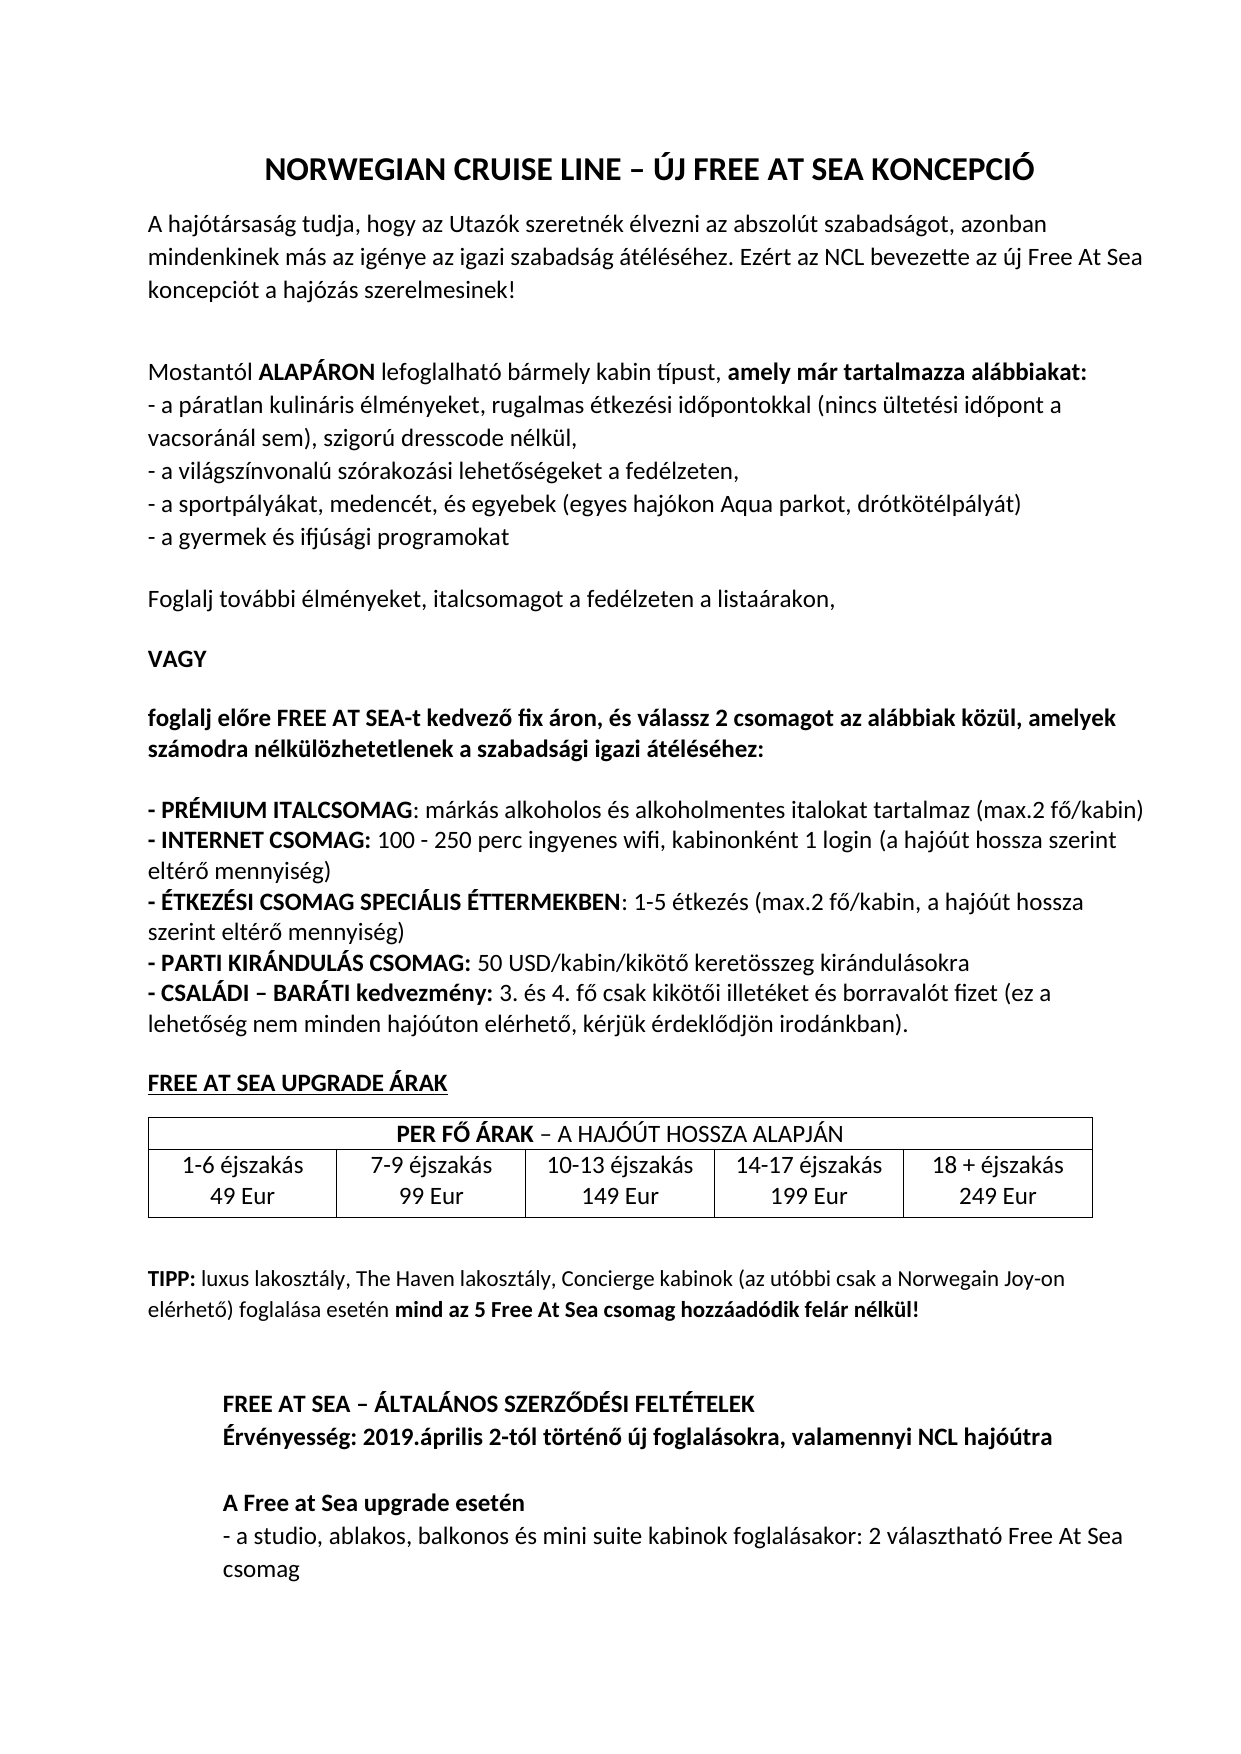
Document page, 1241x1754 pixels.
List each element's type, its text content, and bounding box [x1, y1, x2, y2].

table_cell 14-17 éjszakás 199 Eur [715, 1150, 903, 1217]
table_cell 1-6 éjszakás 49 Eur [149, 1150, 336, 1217]
text A hajótársaság tudja, hogy az Utazók szeretnék élvezni az abszolút szabadságot, azonban mindenkinek más az igénye az igazi szabadság átéléséhez. Ezért az NCL bevezette az új Free At Sea koncepciót a hajózás szerelmesinek! [148, 208, 1152, 304]
text NORWEGIAN CRUISE LINE – ÚJ FREE AT SEA KONCEPCIÓ [148, 148, 1152, 188]
text FREE AT SEA UPGRADE ÁRAK [148, 1067, 1152, 1098]
text Foglalj további élményeket, italcsomagot a fedélzeten a listaárakon, [148, 583, 1152, 614]
text VAGY [148, 643, 1152, 673]
table_header PER FŐ ÁRAK – A HAJÓÚT HOSSZA ALAPJÁN [149, 1118, 1092, 1149]
table_cell 7-9 éjszakás 99 Eur [337, 1150, 525, 1217]
text TIPP: luxus lakosztály, The Haven lakosztály, Concierge kabinok (az utóbbi csak a Norwegain Joy-on elérhető) foglalása esetén mind az 5 Free At Sea csomag hozzáadódik felár nélkül! [148, 1264, 1152, 1323]
list FREE AT SEA – ÁLTALÁNOS SZERZŐDÉSI FELTÉTELEK Érvényesség: 2019.április 2-tól történő új foglalásokra, valamennyi NCL hajóútra [223, 1388, 1152, 1452]
table_cell 18 + éjszakás 249 Eur [904, 1150, 1092, 1217]
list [223, 1487, 1152, 1583]
text foglalj előre FREE AT SEA-t kedvező fix áron, és válassz 2 csomagot az alábbiak közül, amelyek számodra nélkülözhetetlenek a szabadsági igazi átéléséhez: - PRÉMIUM ITALCSOMAG: márkás alkoholos és alkoholmentes italokat tartalmaz (max.2 fő/kabin) - INTERNET CSOMAG: 100 - 250 perc ingyenes wifi, kabinonként 1 login (a hajóút hossza szerint eltérő mennyiség) - ÉTKEZÉSI CSOMAG SPECIÁLIS ÉTTERMEKBEN: 1-5 étkezés (max.2 fő/kabin, a hajóút hossza szerint eltérő mennyiség) - PARTI KIRÁNDULÁS CSOMAG: 50 USD/kabin/kikötő keretösszeg kirándulásokra - CSALÁDI – BARÁTI kedvezmény: 3. és 4. fő csak kikötői illetéket és borravalót fizet (ez a lehetőség nem minden hajóúton elérhető, kérjük érdeklődjön irodánkban). [148, 703, 1152, 1038]
table_cell 10-13 éjszakás 149 Eur [526, 1150, 714, 1217]
text Mostantól ALAPÁRON lefoglalható bármely kabin típust, amely már tartalmazza alábbiakat: - a páratlan kulináris élményeket, rugalmas étkezési időpontokkal (nincs ültetési időpont a vacsoránál sem), szigorú dresscode nélkül, - a világszínvonalú szórakozási lehetőségeket a fedélzeten, - a sportpályákat, medencét, és egyebek (egyes hajókon Aqua parkot, drótkötélpályát) - a gyermek és ifjúsági programokat [148, 324, 1152, 552]
